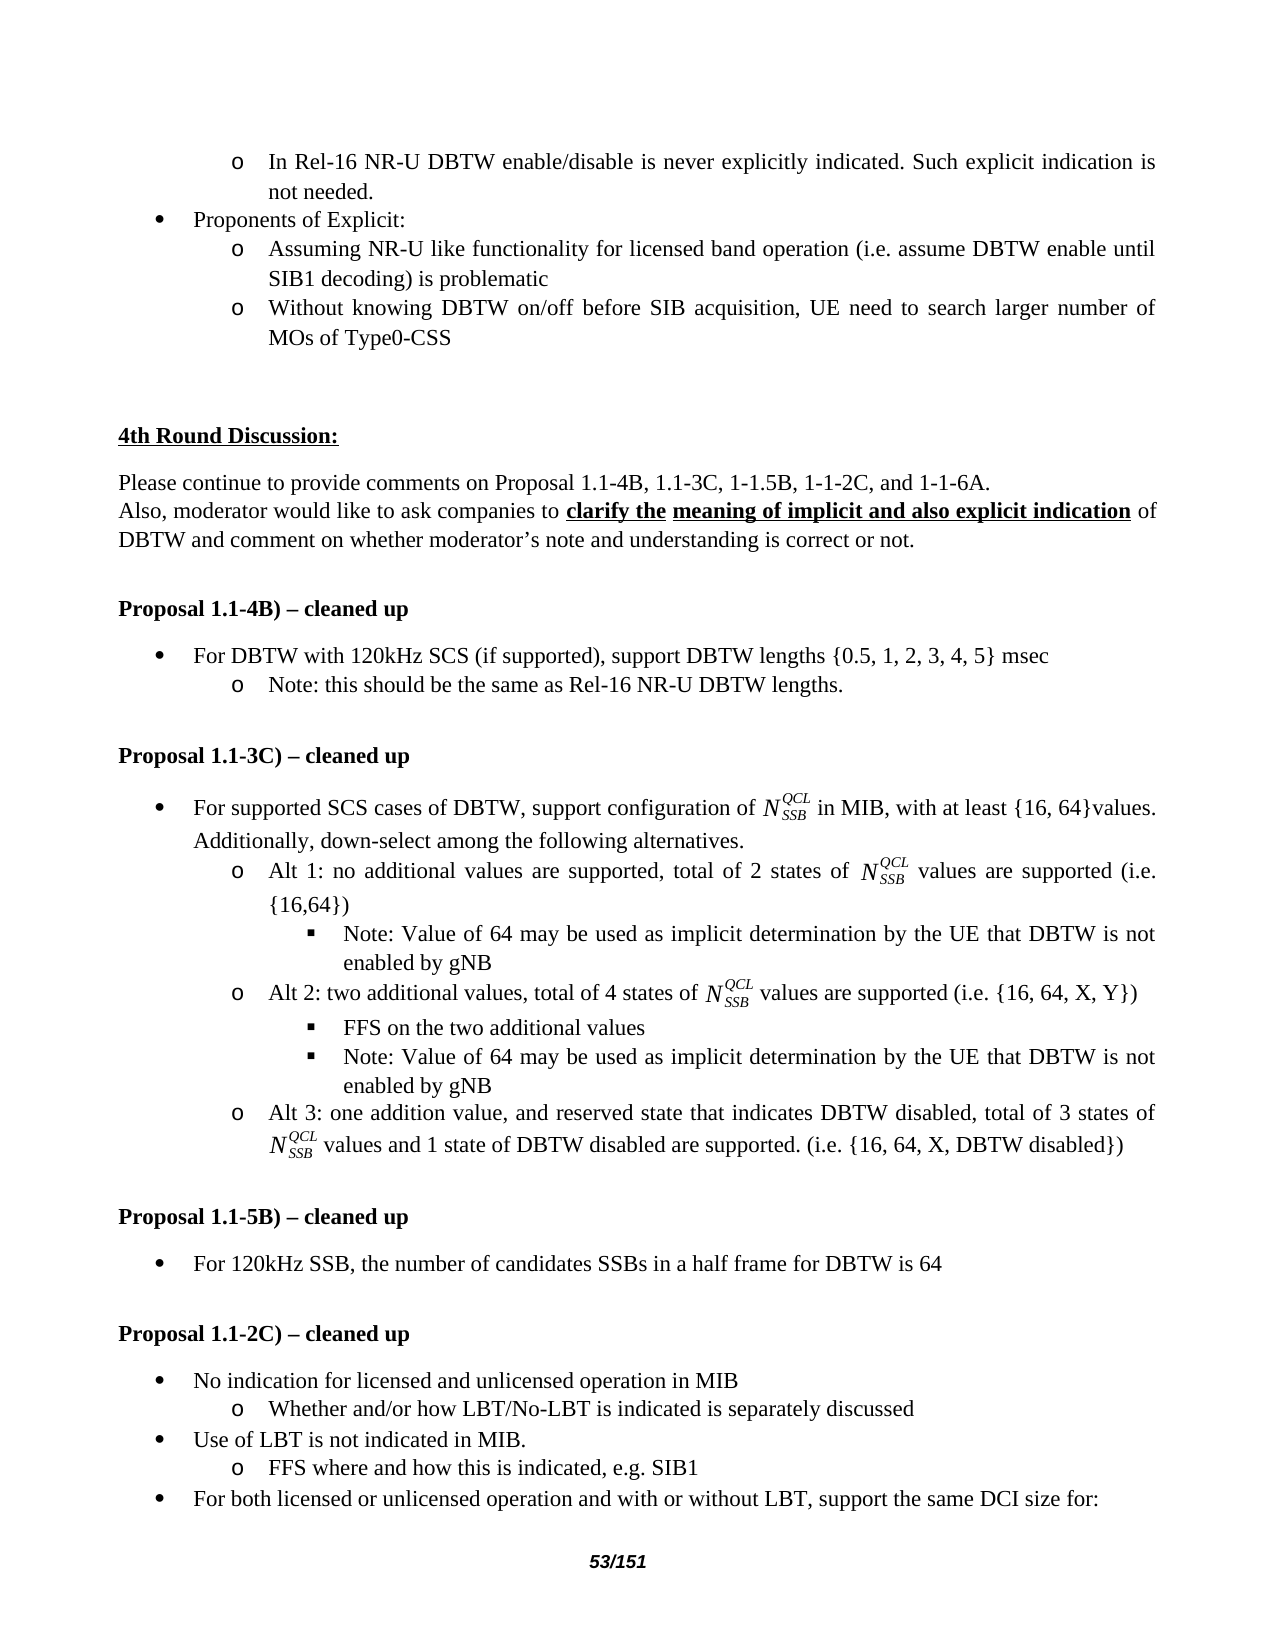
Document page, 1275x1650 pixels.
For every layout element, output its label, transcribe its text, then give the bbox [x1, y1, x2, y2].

list Use of LBT is not indicated in MIB. [156, 1426, 1157, 1452]
subtitle 4th Round Discussion: [118, 422, 1157, 448]
list For 120kHz SSB, the number of candidates SSBs in a half frame for DBTW is 64 [156, 1250, 1157, 1277]
list FFS where and how this is indicated, e.g. SIB1 [231, 1454, 1157, 1482]
list FFS on the two additional values [306, 1011, 1157, 1040]
list Alt 3: one addition value, and reserved state that indicates DBTW disabled, total of 3 states of values and 1 state of DBTW disabled are supported. (i.e. {16, 64, X, DBTW disabled}) [231, 1098, 1157, 1162]
list Alt 1: no additional values are supported, total of 2 states of values are supported (i.e. {16,64}) [231, 853, 1157, 917]
subtitle Proposal 1.1-3C) – cleaned up [118, 742, 1157, 768]
list Alt 2: two additional values, total of 4 states of values are supported (i.e. {16, 64, X, Y}) [231, 976, 1157, 1011]
list Note: Value of 64 may be used as implicit determination by the UE that DBTW is not enabled by gNB [306, 917, 1157, 976]
subtitle Proposal 1.1-2C) – cleaned up [118, 1320, 1157, 1346]
list For DBTW with 120kHz SCS (if supported), support DBTW lengths {0.5, 1, 2, 3, 4, 5} msec [156, 642, 1157, 669]
list Note: Value of 64 may be used as implicit determination by the UE that DBTW is not enabled by gNB [306, 1040, 1157, 1098]
list Assuming NR-U like functionality for licensed band operation (i.e. assume DBTW enable until SIB1 decoding) is problematic [231, 235, 1157, 292]
subtitle Proposal 1.1-5B) – cleaned up [118, 1203, 1157, 1229]
list No indication for licensed and unlicensed operation in MIB [156, 1367, 1157, 1393]
list Note: this should be the same as Rel-16 NR-U DBTW lengths. [231, 671, 1157, 699]
text Also, moderator would like to ask companies to clarify the meaning of implicit and also explicit indication of DBTW and comment on whether moderator’s note and understanding is correct or not. [118, 497, 1157, 552]
text Please continue to provide comments on Proposal 1.1-4B, 1.1-3C, 1-1.5B, 1-1-2C, and 1-1-6A. [118, 469, 1157, 495]
list Without knowing DBTW on/off before SIB acquisition, UE need to search larger number of MOs of Type0-CSS [231, 294, 1157, 350]
list For supported SCS cases of DBTW, support configuration of in MIB, with at least {16, 64}values. Additionally, down-select among the following alternatives. [156, 789, 1157, 853]
subtitle Proposal 1.1-4B) – cleaned up [118, 595, 1157, 622]
list Whether and/or how LBT/No-LBT is indicated is separately discussed [231, 1395, 1157, 1424]
list For both licensed or unlicensed operation and with or without LBT, support the same DCI size for: [156, 1485, 1157, 1511]
list Proponents of Explicit: [156, 206, 1157, 233]
list In Rel-16 NR-U DBTW enable/disable is never explicitly indicated. Such explicit indication is not needed. [231, 148, 1157, 204]
